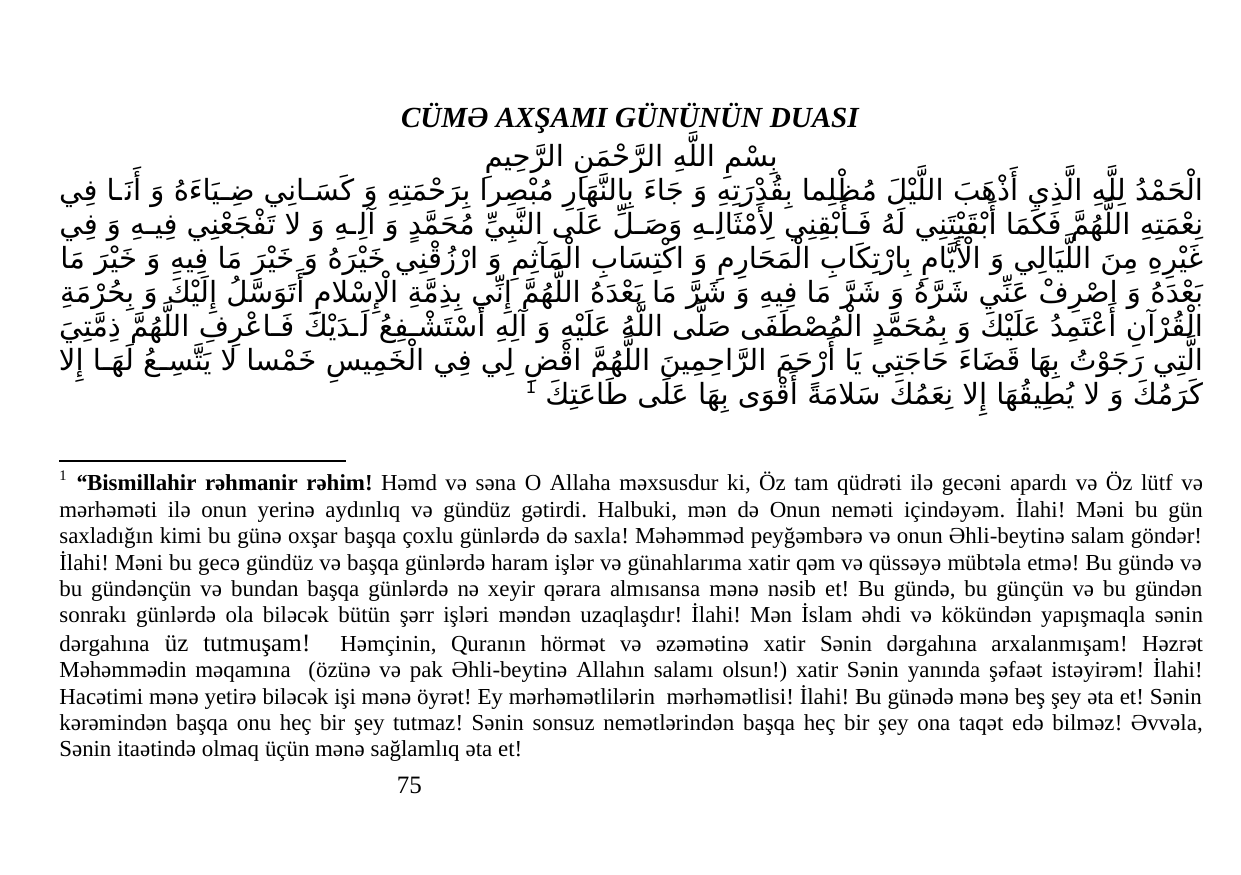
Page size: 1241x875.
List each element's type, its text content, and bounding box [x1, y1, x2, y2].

text بِسْمِ اللَّهِ الرَّحْمَنِ الرَّحِيمِ [59, 140, 1203, 174]
subtitle CÜMƏ AXŞAMI GÜNÜNÜN DUASI [59, 100, 1203, 133]
text الْحَمْدُ لِلَّهِ الَّذِي أَذْهَبَ اللَّيْلَ مُظْلِما بِقُدْرَتِهِ وَ جَاءَ بِالنَّهَارِ مُبْصِرا بِرَحْمَتِهِ وَ كَسَانِي ضِيَاءَهُ وَ أَنَا فِي نِعْمَتِهِ اللَّهُمَّ فَكَمَا أَبْقَيْتَنِي لَهُ فَأَبْقِنِي لِأَمْثَالِهِ وَصَلِّ عَلَى النَّبِيِّ مُحَمَّدٍ وَ آلِهِ وَ لا تَفْجَعْنِي فِيهِ وَ فِي غَيْرِهِ مِنَ اللَّيَالِي وَ الْأَيَّامِ بِارْتِكَابِ الْمَحَارِمِ وَ اكْتِسَابِ الْمَآثِمِ وَ ارْزُقْنِي خَيْرَهُ وَ خَيْرَ مَا فِيهِ وَ خَيْرَ مَا بَعْدَهُ وَ اصْرِفْ عَنِّي شَرَّهُ وَ شَرَّ مَا فِيهِ وَ شَرَّ مَا بَعْدَهُ اللَّهُمَّ إِنِّي بِذِمَّةِ الْإِسْلامِ أَتَوَسَّلُ إِلَيْكَ وَ بِحُرْمَةِ الْقُرْآنِ أَعْتَمِدُ عَلَيْكَ وَ بِمُحَمَّدٍ الْمُصْطَفَى صَلَّى اللَّهُ عَلَيْهِ وَ آلِهِ أَسْتَشْفِعُ لَدَيْكَ فَاعْرِفِ اللَّهُمَّ ذِمَّتِيَ الَّتِي رَجَوْتُ بِهَا قَضَاءَ حَاجَتِي يَا أَرْحَمَ الرَّاحِمِينَ اللَّهُمَّ اقْضِ لِي فِي الْخَمِيسِ خَمْسا لا يَتَّسِعُ لَهَا إِلا كَرَمُكَ وَ لا يُطِيقُهَا إِلا نِعَمُكَ سَلامَةً أَقْوَى بِهَا عَلَى طَاعَتِكَ [59, 174, 1203, 411]
